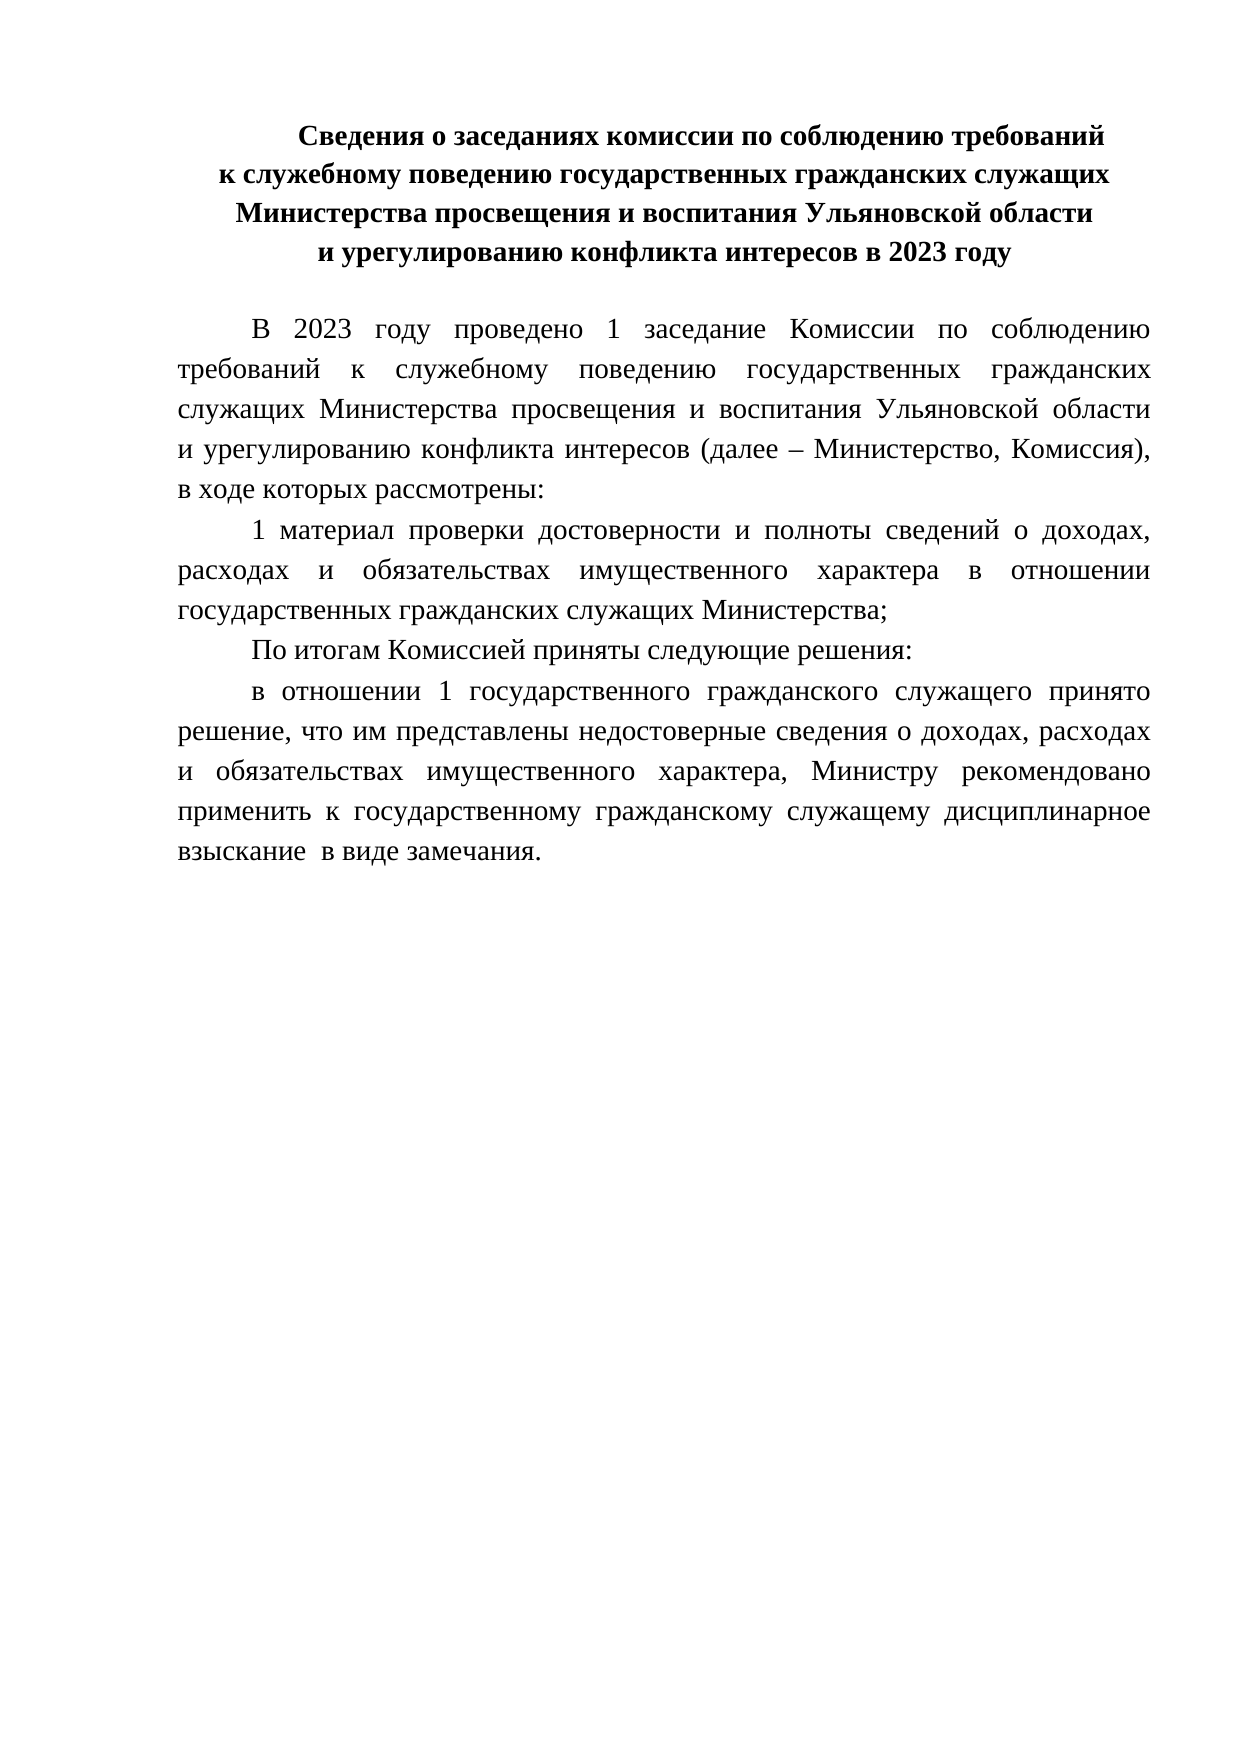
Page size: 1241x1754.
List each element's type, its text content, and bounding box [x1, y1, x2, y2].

text По итогам Комиссией приняты следующие решения: [177, 632, 1152, 666]
text В 2023 году проведено 1 заседание Комиссии по соблюдению требований к служебному поведению государственных гражданских служащих Министерства просвещения и воспитания Ульяновской области и урегулированию конфликта интересов (далее – Министерство, Комиссия), в ходе которых рассмотрены: [177, 311, 1152, 505]
text 1 материал проверки достоверности и полноты сведений о доходах, расходах и обязательствах имущественного характера в отношении государственных гражданских служащих Министерства; [177, 512, 1152, 626]
text в отношении 1 государственного гражданского служащего принято решение, что им представлены недостоверные сведения о доходах, расходах и обязательствах имущественного характера, Министру рекомендовано применить к государственному гражданскому служащему дисциплинарное взыскание в виде замечания. [177, 673, 1152, 867]
text Сведения о заседаниях комиссии по соблюдению требований к служебному поведению государственных гражданских служащих Министерства просвещения и воспитания Ульяновской области и урегулированию конфликта интересов в 2023 году [177, 118, 1152, 267]
